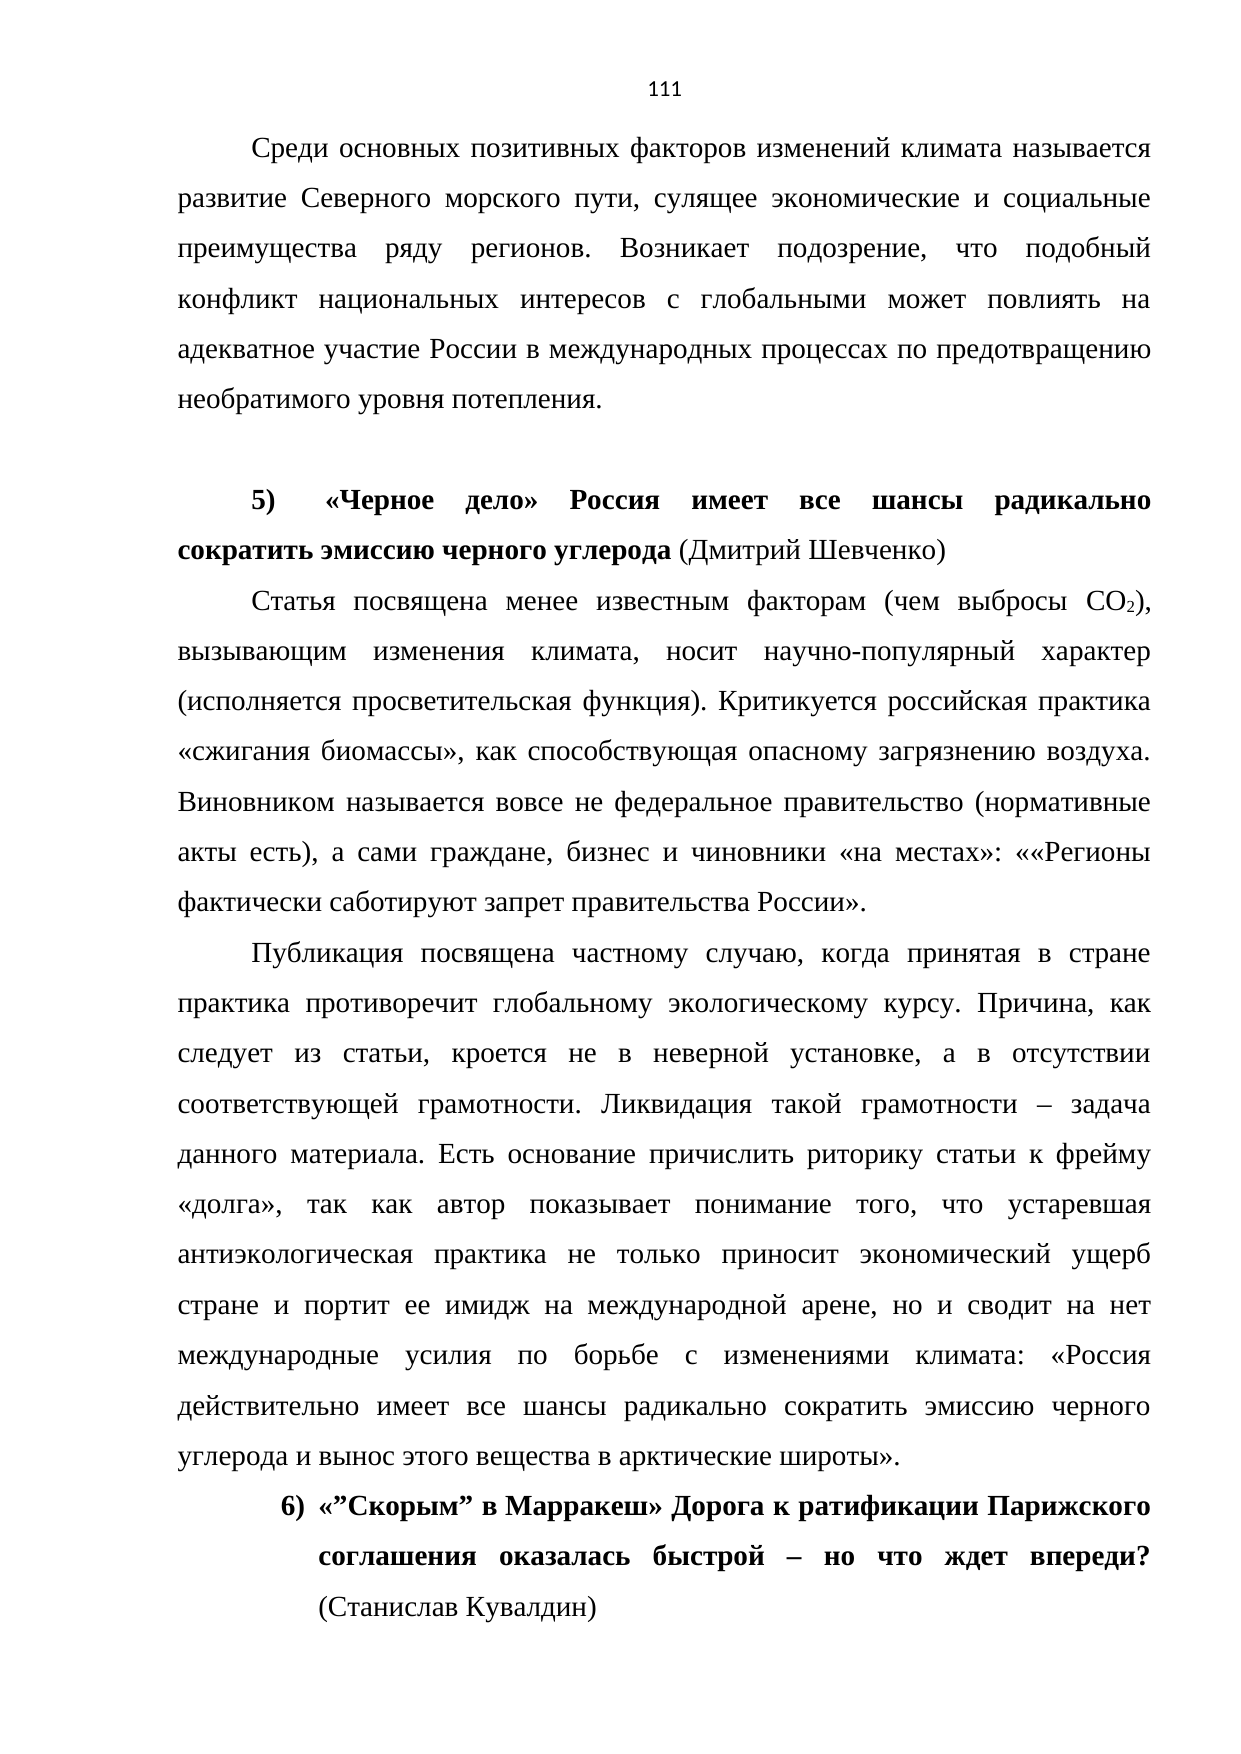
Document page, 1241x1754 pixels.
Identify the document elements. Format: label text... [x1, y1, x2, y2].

text Публикация посвящена частному случаю, когда принятая в стране практика противоречит глобальному экологическому курсу. Причина, как следует из статьи, кроется не в неверной установке, а в отсутствии соответствующей грамотности. Ликвидация такой грамотности – задача данного материала. Есть основание причислить риторику статьи к фрейму «долга», так как автор показывает понимание того, что устаревшая антиэкологическая практика не только приносит экономический ущерб стране и портит ее имидж на международной арене, но и сводит на нет международные усилия по борьбе с изменениями климата: «Россия действительно имеет все шансы радикально сократить эмиссию черного углерода и вынос этого вещества в арктические широты». [177, 935, 1152, 1471]
text Статья посвящена менее известным факторам (чем выбросы CO2), вызывающим изменения климата, носит научно-популярный характер (исполняется просветительская функция). Критикуется российская практика «сжигания биомассы», как способствующая опасному загрязнению воздуха. Виновником называется вовсе не федеральное правительство (нормативные акты есть), а сами граждане, бизнес и чиновники «на местах»: ««Регионы фактически саботируют запрет правительства России». [177, 583, 1152, 918]
text Среди основных позитивных факторов изменений климата называется развитие Северного морского пути, сулящее экономические и социальные преимущества ряду регионов. Возникает подозрение, что подобный конфликт национальных интересов с глобальными может повлиять на адекватное участие России в международных процессах по предотвращению необратимого уровня потепления. [177, 130, 1152, 415]
list «”Скорым” в Марракеш» Дорога к ратификации Парижского соглашения оказалась быстрой – но что ждет впереди? (Станислав Кувалдин) [281, 1488, 1152, 1622]
list «Черное дело» Россия имеет все шансы радикально сократить эмиссию черного углерода (Дмитрий Шевченко) [177, 482, 1152, 566]
